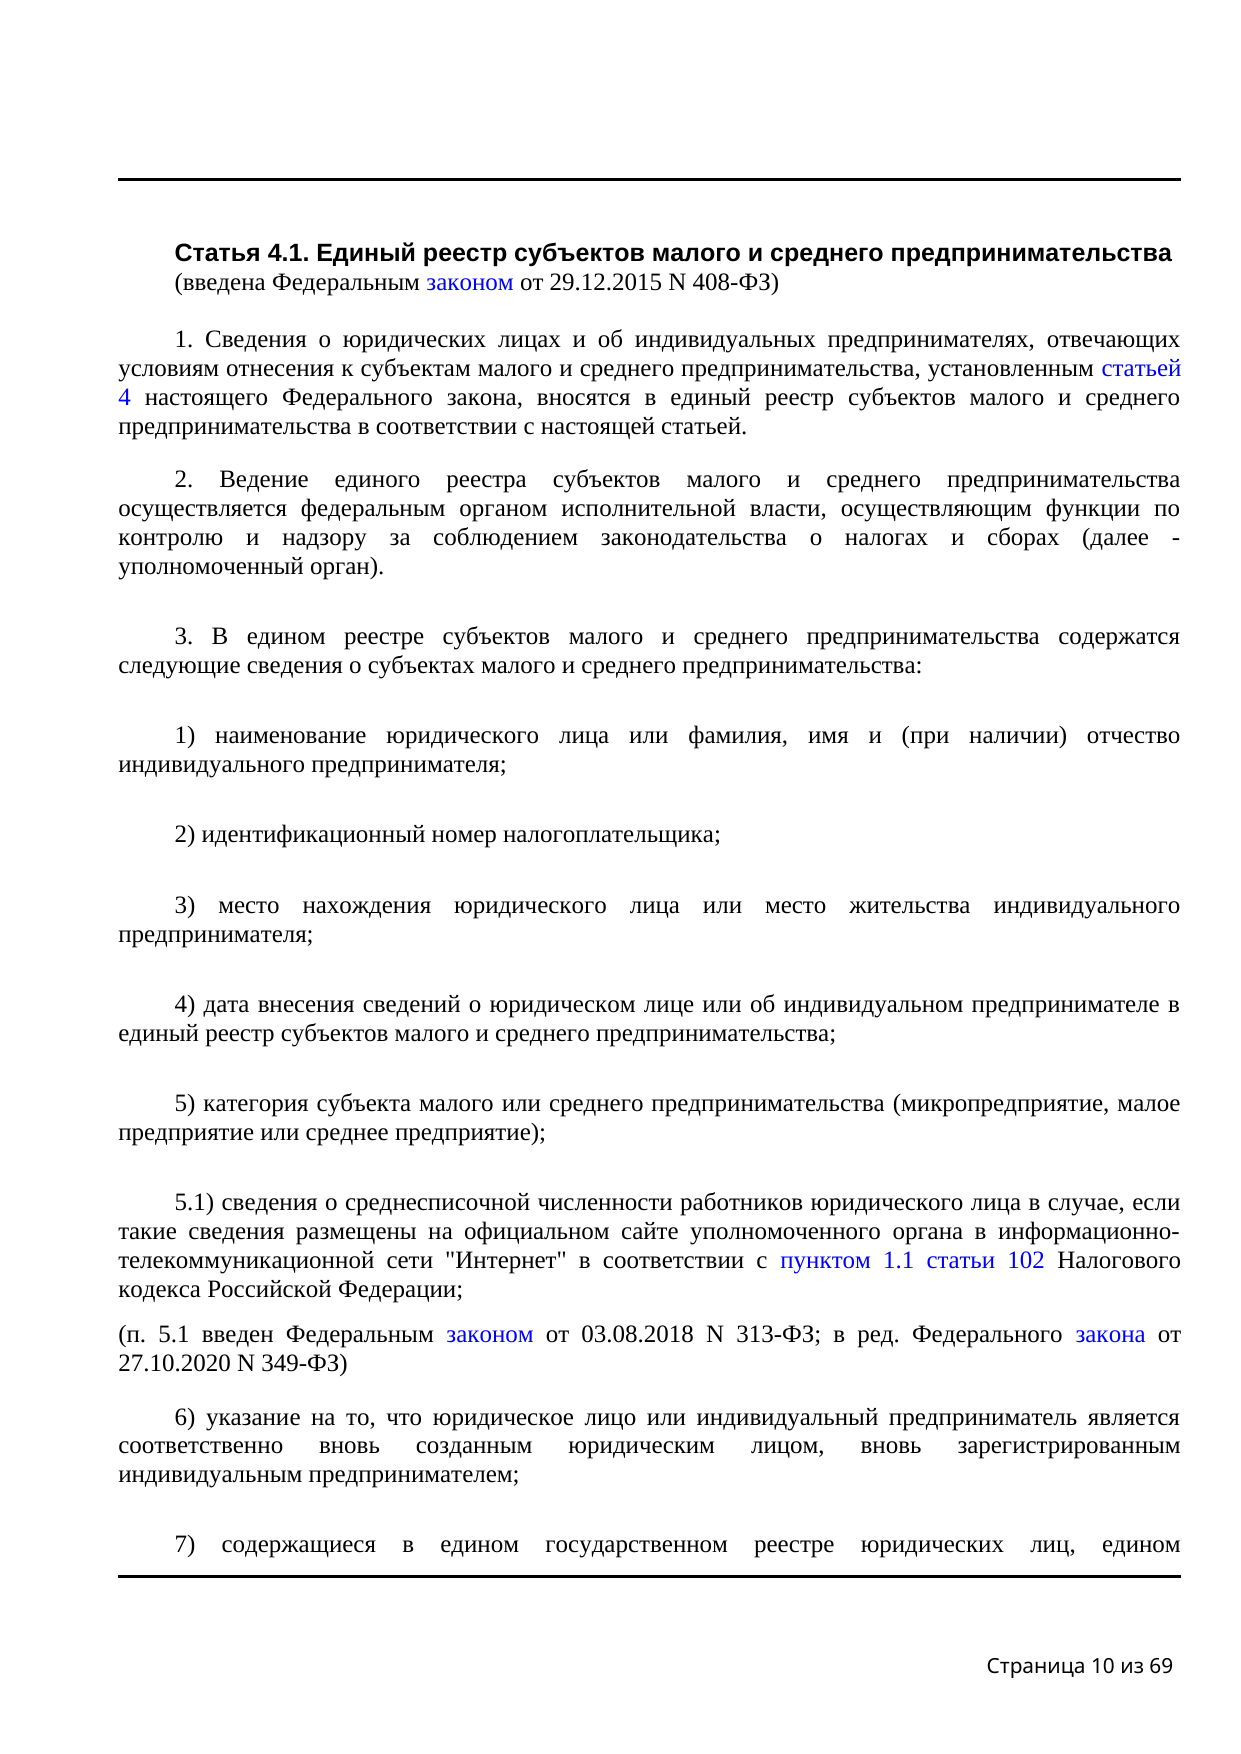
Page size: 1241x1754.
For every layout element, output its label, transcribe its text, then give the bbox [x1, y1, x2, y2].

text 5) категория субъекта малого или среднего предпринимательства (микропредприятие, малое предприятие или среднее предприятие); [118, 1088, 1181, 1146]
text 2) идентификационный номер налогоплательщика; [118, 819, 1181, 848]
text 4) дата внесения сведений о юридическом лице или об индивидуальном предпринимателе в единый реестр субъектов малого и среднего предпринимательства; [118, 989, 1181, 1047]
text (введена Федеральным законом от 29.12.2015 N 408-ФЗ) [118, 267, 1181, 296]
text 1. Сведения о юридических лицах и об индивидуальных предпринимателях, отвечающих условиям отнесения к субъектам малого и среднего предпринимательства, установленным статьей 4 настоящего Федерального закона, вносятся в единый реестр субъектов малого и среднего предпринимательства в соответствии с настоящей статьей. [118, 324, 1181, 439]
text 3) место нахождения юридического лица или место жительства индивидуального предпринимателя; [118, 890, 1181, 947]
text 3. В едином реестре субъектов малого и среднего предпринимательства содержатся следующие сведения о субъектах малого и среднего предпринимательства: [118, 621, 1181, 679]
title Статья 4.1. Единый реестр субъектов малого и среднего предпринимательства [118, 238, 1181, 267]
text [118, 1529, 1181, 1558]
text (п. 5.1 введен Федеральным законом от 03.08.2018 N 313-ФЗ; в ред. Федерального закона от 27.10.2020 N 349-ФЗ) [118, 1319, 1181, 1377]
text 1) наименование юридического лица или фамилия, имя и (при наличии) отчество индивидуального предпринимателя; [118, 720, 1181, 778]
text 5.1) сведения о среднесписочной численности работников юридического лица в случае, если такие сведения размещены на официальном сайте уполномоченного органа в информационно-телекоммуникационной сети "Интернет" в соответствии с пунктом 1.1 статьи 102 Налогового кодекса Российской Федерации; [118, 1187, 1181, 1302]
text 6) указание на то, что юридическое лицо или индивидуальный предприниматель является соответственно вновь созданным юридическим лицом, вновь зарегистрированным индивидуальным предпринимателем; [118, 1402, 1181, 1488]
text 2. Ведение единого реестра субъектов малого и среднего предпринимательства осуществляется федеральным органом исполнительной власти, осуществляющим функции по контролю и надзору за соблюдением законодательства о налогах и сборах (далее - уполномоченный орган). [118, 464, 1181, 579]
